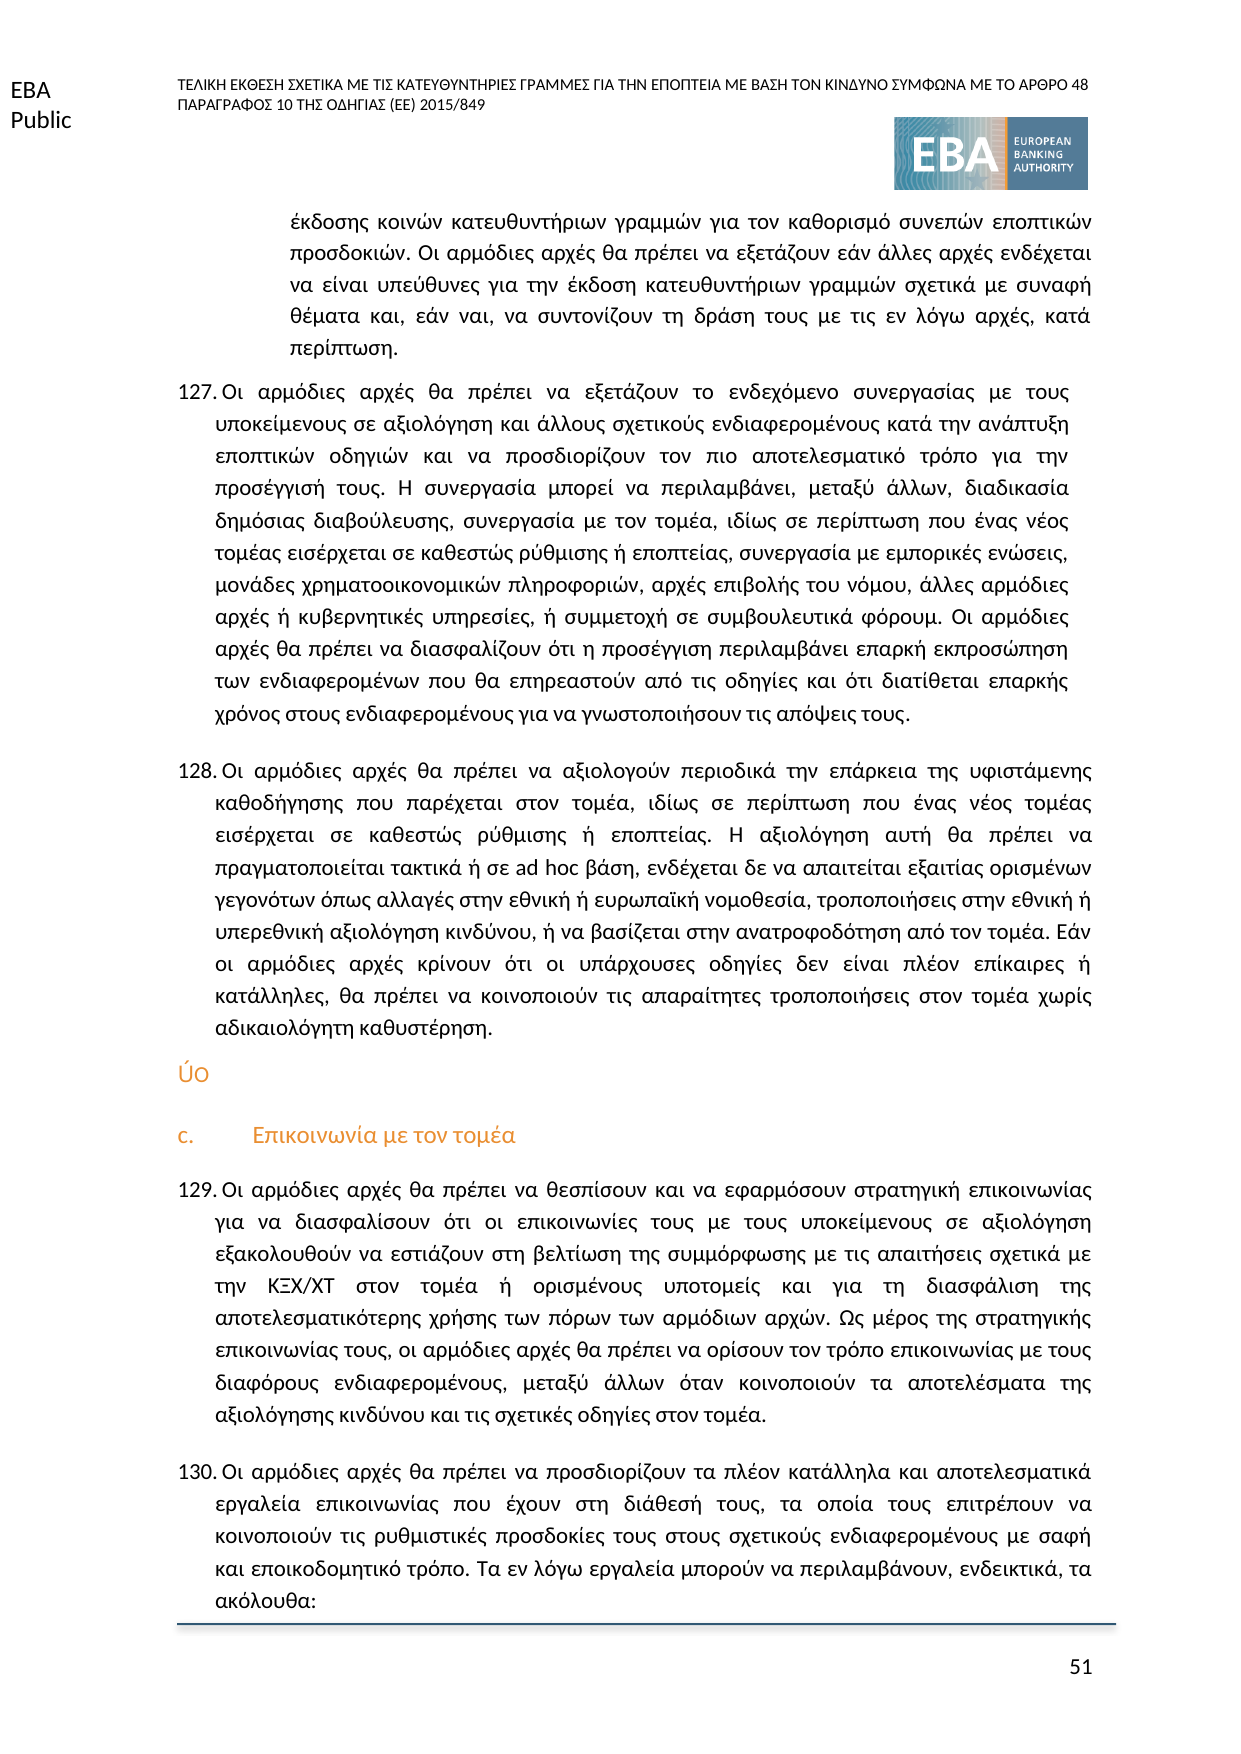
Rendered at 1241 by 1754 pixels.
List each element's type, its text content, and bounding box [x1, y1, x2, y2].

list Οι αρμόδιες αρχές θα πρέπει να εξετάζουν το ενδεχόμενο συνεργασίας με τους υποκείμενους σε αξιολόγηση και άλλους σχετικούς ενδιαφερομένους κατά την ανάπτυξη εποπτικών οδηγιών και να προσδιορίζουν τον πιο αποτελεσματικό τρόπο για την προσέγγισή τους. Η συνεργασία μπορεί να περιλαμβάνει, μεταξύ άλλων, διαδικασία δημόσιας διαβούλευσης, συνεργασία με τον τομέα, ιδίως σε περίπτωση που ένας νέος τομέας εισέρχεται σε καθεστώς ρύθμισης ή εποπτείας, συνεργασία με εμπορικές ενώσεις, μονάδες χρηματοοικονομικών πληροφοριών, αρχές επιβολής του νόμου, άλλες αρμόδιες αρχές ή κυβερνητικές υπηρεσίες, ή συμμετοχή σε συμβουλευτικά φόρουμ. Οι αρμόδιες αρχές θα πρέπει να διασφαλίζουν ότι η προσέγγιση περιλαμβάνει επαρκή εκπροσώπηση των ενδιαφερομένων που θα επηρεαστούν από τις οδηγίες και ότι διατίθεται επαρκής χρόνος στους ενδιαφερομένους για να γνωστοποιήσουν τις απόψεις τους. [177, 377, 1070, 727]
title Επικοινωνία με τον τομέα [177, 1119, 1092, 1150]
list Οι αρμόδιες αρχές θα πρέπει να θεσπίσουν και να εφαρμόσουν στρατηγική επικοινωνίας για να διασφαλίσουν ότι οι επικοινωνίες τους με τους υποκείμενους σε αξιολόγηση εξακολουθούν να εστιάζουν στη βελτίωση της συμμόρφωσης με τις απαιτήσεις σχετικά με την ΚΞΧ/ΧΤ στον τομέα ή ορισμένους υποτομείς και για τη διασφάλιση της αποτελεσματικότερης χρήσης των πόρων των αρμόδιων αρχών. Ως μέρος της στρατηγικής επικοινωνίας τους, οι αρμόδιες αρχές θα πρέπει να ορίσουν τον τρόπο επικοινωνίας με τους διαφόρους ενδιαφερομένους, μεταξύ άλλων όταν κοινοποιούν τα αποτελέσματα της αξιολόγησης κινδύνου και τις σχετικές οδηγίες στον τομέα. [177, 1175, 1092, 1428]
list Οι αρμόδιες αρχές θα πρέπει να αξιολογούν περιοδικά την επάρκεια της υφιστάμενης καθοδήγησης που παρέχεται στον τομέα, ιδίως σε περίπτωση που ένας νέος τομέας εισέρχεται σε καθεστώς ρύθμισης ή εποπτείας. Η αξιολόγηση αυτή θα πρέπει να πραγματοποιείται τακτικά ή σε ad hoc βάση, ενδέχεται δε να απαιτείται εξαιτίας ορισμένων γεγονότων όπως αλλαγές στην εθνική ή ευρωπαϊκή νομοθεσία, τροποποιήσεις στην εθνική ή υπερεθνική αξιολόγηση κινδύνου, ή να βασίζεται στην ανατροφοδότηση από τον τομέα. Εάν οι αρμόδιες αρχές κρίνουν ότι οι υπάρχουσες οδηγίες δεν είναι πλέον επίκαιρες ή κατάλληλες, θα πρέπει να κοινοποιούν τις απαραίτητες τροποποιήσεις στον τομέα χωρίς αδικαιολόγητη καθυστέρηση. [177, 756, 1092, 1042]
list Οι αρμόδιες αρχές θα πρέπει να προσδιορίζουν τα πλέον κατάλληλα και αποτελεσματικά εργαλεία επικοινωνίας που έχουν στη διάθεσή τους, τα οποία τους επιτρέπουν να κοινοποιούν τις ρυθμιστικές προσδοκίες τους στους σχετικούς ενδιαφερομένους με σαφή και εποικοδομητικό τρόπο. Τα εν λόγω εργαλεία μπορούν να περιλαμβάνουν, ενδεικτικά, τα ακόλουθα: [177, 1457, 1092, 1614]
picture [894, 117, 1088, 190]
list ÚO [177, 1058, 1068, 1089]
